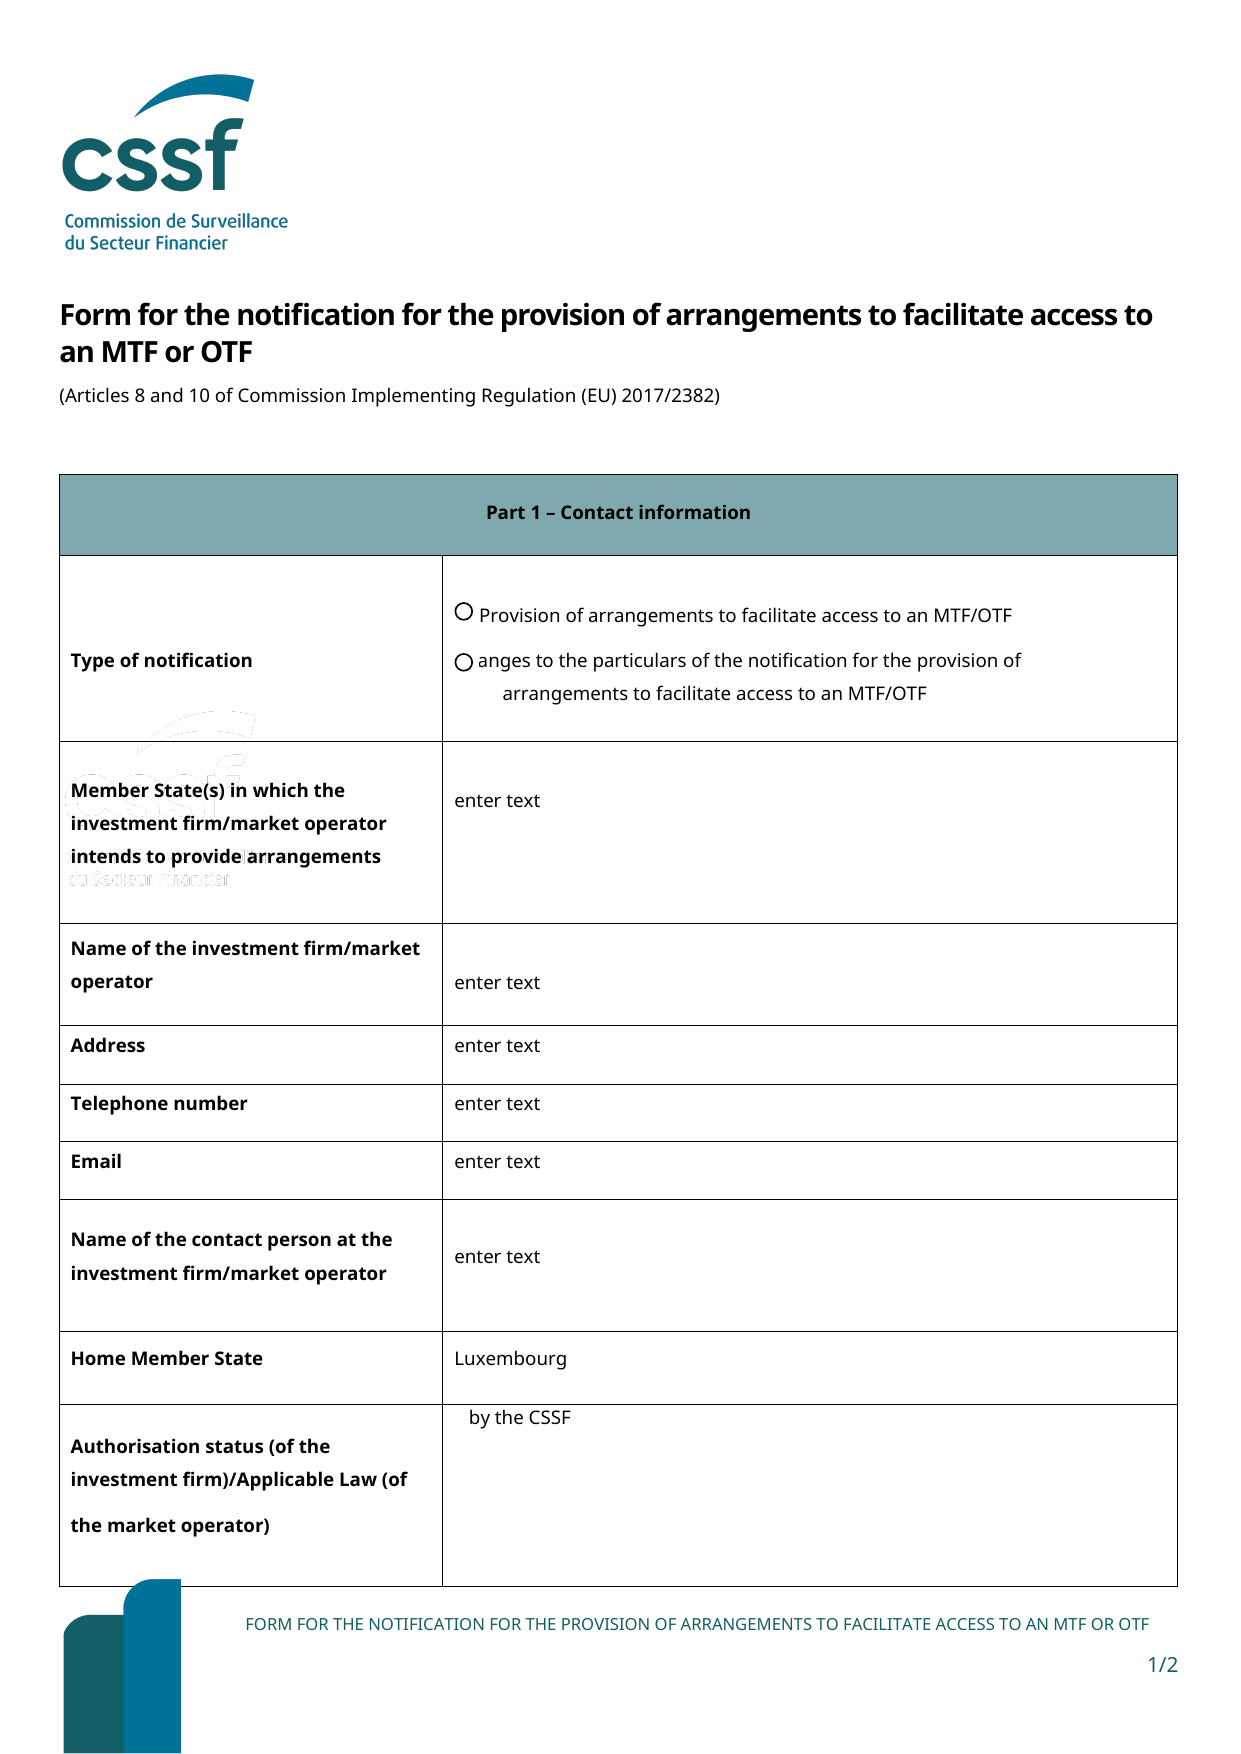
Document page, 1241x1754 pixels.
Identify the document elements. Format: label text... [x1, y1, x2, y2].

table_cell Authorisation status (of the investment firm)/Applicable Law (of the market operator) [60, 1405, 442, 1586]
table_header Part 1 – Contact information [60, 475, 1177, 555]
table_cell Telephone number [60, 1085, 442, 1141]
table_cell Name of the contact person at the investment firm/market operator [60, 1200, 442, 1331]
title Form for the notification for the provision of arrangements to facilitate access to an MTF or OTF [59, 295, 1178, 370]
table_cell Email [60, 1142, 442, 1199]
table_cell enter text [443, 1026, 1177, 1084]
table_cell Home Member State [60, 1332, 442, 1403]
table_cell enter text [443, 1085, 1177, 1141]
table_cell Provision of arrangements to facilitate access to an MTF/OTF Changes to the particulars of the notification for the provision of arrangements to facilitate access to an MTF/OTF [443, 556, 1177, 741]
table_cell enter text [443, 924, 1177, 1025]
table_cell by the CSSF [443, 1405, 1177, 1586]
table_cell enter text [443, 1142, 1177, 1199]
table_cell Address [60, 1026, 442, 1084]
table_cell enter text [443, 742, 1177, 923]
text (Articles 8 and 10 of Commission Implementing Regulation (EU) 2017/2382) [59, 383, 1178, 408]
table_cell Name of the investment firm/market operator [60, 924, 442, 1025]
table_cell Member State(s) in which the investment firm/market operator intends to provide arrangements [60, 742, 442, 923]
table_cell enter text [443, 1200, 1177, 1331]
picture [62, 73, 289, 251]
table_cell Type of notification [60, 556, 442, 741]
picture [62, 1579, 145, 1752]
table_cell Luxembourg [443, 1332, 1177, 1403]
